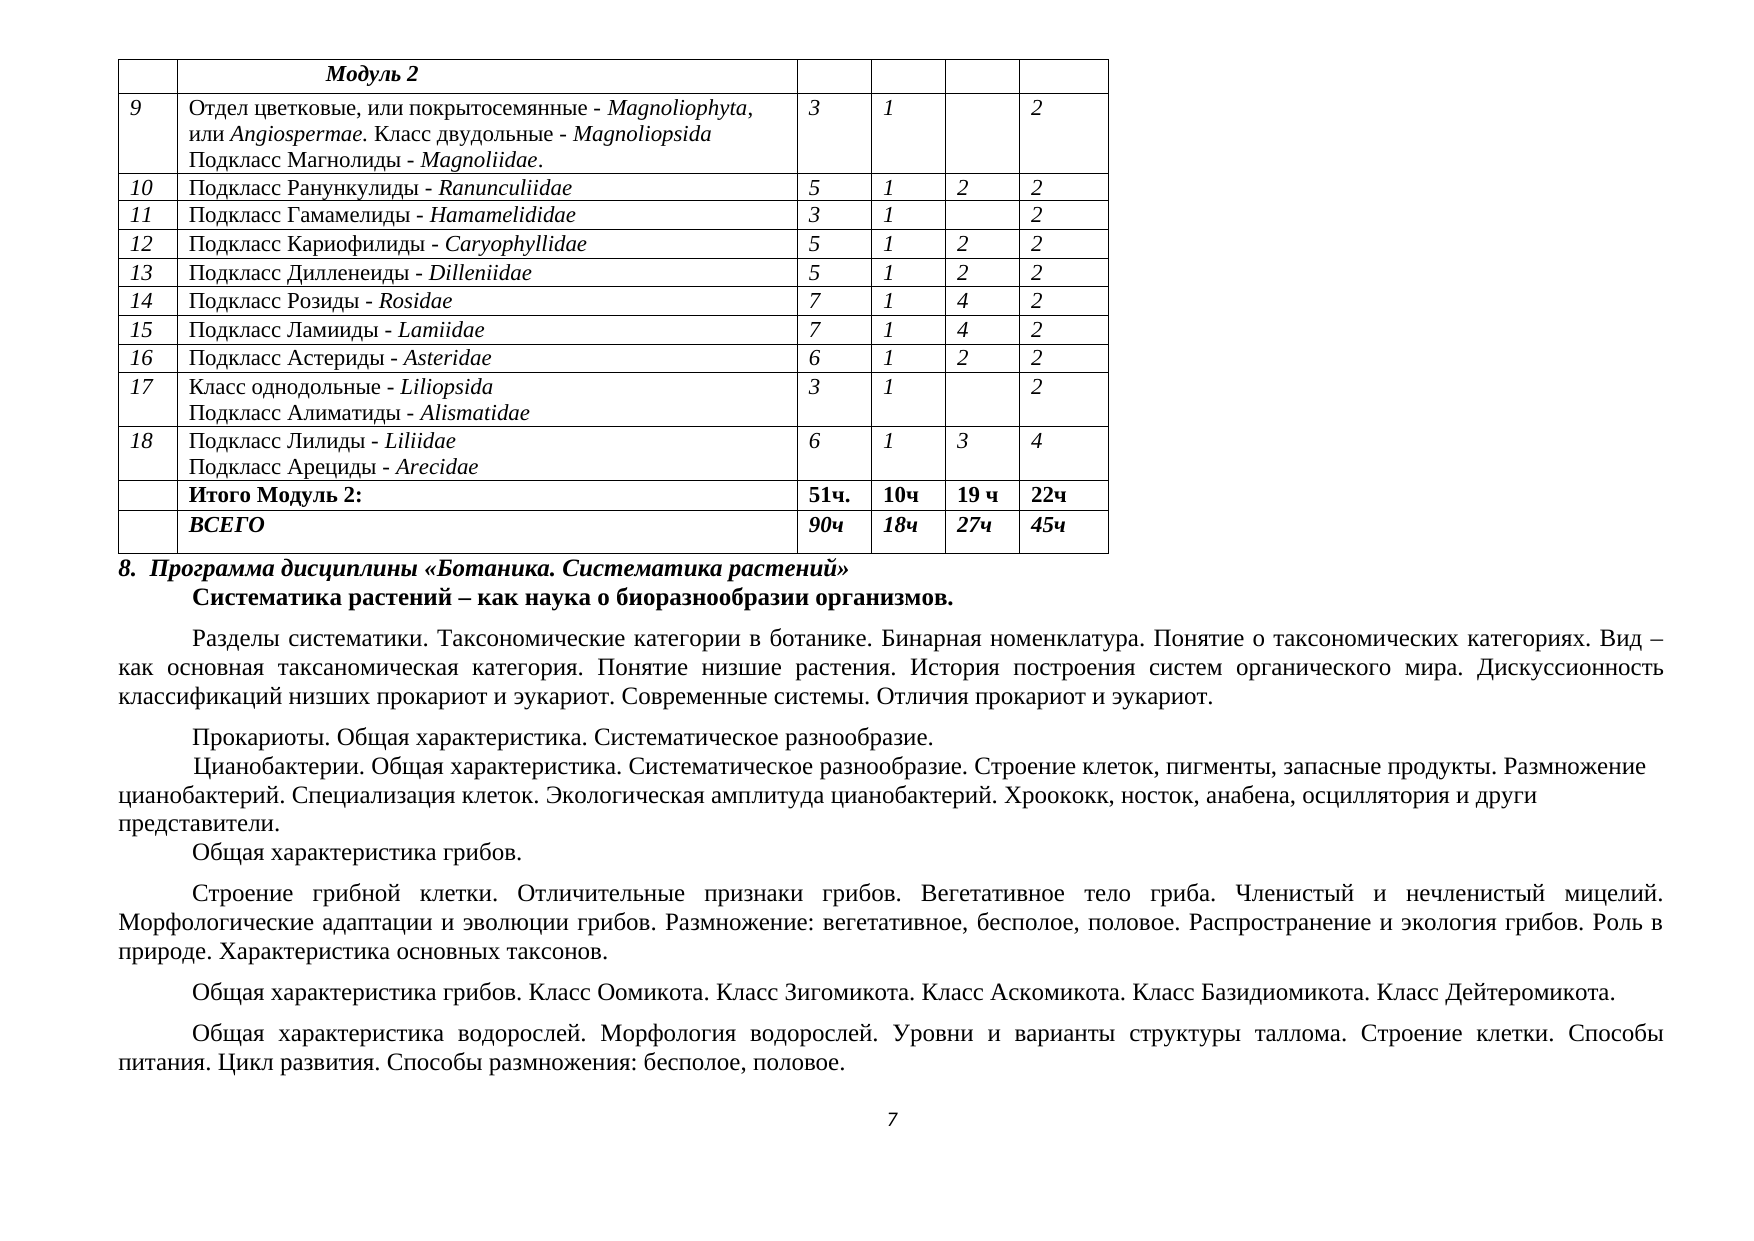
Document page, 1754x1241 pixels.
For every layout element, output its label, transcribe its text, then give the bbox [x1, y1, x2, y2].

table_cell 4 [946, 287, 1019, 315]
table_cell Итого Модуль 2: [178, 481, 797, 510]
table_cell Отдел цветковые, или покрытосемянные - Magnoliophyta, или Angiospermae. Класс двудольные - Magnoliopsida Подкласс Магнолиды - Magnoliidae. [178, 94, 797, 173]
table_cell 10 [119, 174, 177, 200]
table_cell 2 [1020, 345, 1108, 372]
table_cell 27ч [946, 511, 1019, 552]
table_cell Подкласс Розиды - Rosidae [178, 287, 797, 315]
table_cell 10ч [872, 481, 945, 510]
table_cell 1 [872, 230, 945, 257]
table_cell 19 ч [946, 481, 1019, 510]
table_cell 3 [798, 373, 871, 426]
table_cell [872, 60, 945, 93]
text Общая характеристика грибов. [118, 837, 1665, 866]
table_cell 1 [872, 373, 945, 426]
text Общая характеристика водорослей. Морфология водорослей. Уровни и варианты структуры таллома. Строение клетки. Способы питания. Цикл развития. Способы размножения: бесполое, половое. [118, 1018, 1665, 1076]
table_cell 6 [798, 427, 871, 479]
table_cell [1020, 60, 1108, 93]
table_cell 1 [872, 259, 945, 286]
table_cell Подкласс Лилиды - Liliidae Подкласс Арециды - Arecidae [178, 427, 797, 479]
table_cell 7 [798, 316, 871, 343]
table_cell 9 [119, 94, 177, 173]
table_cell Подкласс Ранункулиды - Ranunculiidae [178, 174, 797, 200]
table_cell Подкласс Кариофилиды - Caryophyllidae [178, 230, 797, 257]
table_cell 1 [872, 427, 945, 479]
table_cell 4 [1020, 427, 1108, 479]
table_cell [946, 94, 1019, 173]
table_cell 2 [946, 174, 1019, 200]
table_cell 3 [798, 94, 871, 173]
table_cell 90ч [798, 511, 871, 552]
text Разделы систематики. Таксономические категории в ботанике. Бинарная номенклатура. Понятие о таксономических категориях. Вид – как основная таксаномическая категория. Понятие низшие растения. История построения систем органического мира. Дискуссионность классификаций низших прокариот и эукариот. Современные системы. Отличия прокариот и эукариот. [118, 623, 1665, 710]
table_cell 2 [1020, 174, 1108, 200]
table_cell 3 [798, 201, 871, 229]
table_cell 1 [872, 345, 945, 372]
table_cell 1 [872, 201, 945, 229]
table_cell 3 [946, 427, 1019, 479]
table_cell 17 [119, 373, 177, 426]
table_cell 14 [119, 287, 177, 315]
text Общая характеристика грибов. Класс Оомикота. Класс Зигомикота. Класс Аскомикота. Класс Базидиомикота. Класс Дейтеромикота. [118, 977, 1665, 1006]
text Систематика растений – как наука о биоразнообразии организмов. [118, 582, 1665, 611]
table_cell 45ч [1020, 511, 1108, 552]
table_cell 18ч [872, 511, 945, 552]
table_cell 4 [946, 316, 1019, 343]
table_cell 2 [1020, 201, 1108, 229]
table_cell 2 [946, 345, 1019, 372]
table_cell 1 [872, 174, 945, 200]
table_cell 5 [798, 174, 871, 200]
table_cell 12 [119, 230, 177, 257]
table_cell [946, 201, 1019, 229]
table_cell 1 [872, 287, 945, 315]
table_cell 2 [1020, 230, 1108, 257]
table_cell 5 [798, 259, 871, 286]
table_cell Подкласс Гамамелиды - Hamamelididae [178, 201, 797, 229]
table_cell 2 [1020, 316, 1108, 343]
table_cell 2 [1020, 373, 1108, 426]
text Цианобактерии. Общая характеристика. Систематическое разнообразие. Строение клеток, пигменты, запасные продукты. Размножение цианобактерий. Специализация клеток. Экологическая амплитуда цианобактерий. Хроококк, носток, анабена, осциллятория и други представители. [118, 751, 1665, 837]
table_cell 1 [872, 316, 945, 343]
table_cell ВСЕГО [178, 511, 797, 552]
table_cell Класс однодольные - Liliopsida Подкласс Алиматиды - Alismatidae [178, 373, 797, 426]
text Строение грибной клетки. Отличительные признаки грибов. Вегетативное тело гриба. Членистый и нечленистый мицелий. Морфологические адаптации и эволюции грибов. Размножение: вегетативное, бесполое, половое. Распространение и экология грибов. Роль в природе. Характеристика основных таксонов. [118, 878, 1665, 965]
table_cell Модуль 2 [178, 60, 797, 93]
table_cell Подкласс Дилленеиды - Dilleniidae [178, 259, 797, 286]
table_cell 5 [798, 230, 871, 257]
table_cell [119, 481, 177, 510]
table_cell 6 [798, 345, 871, 372]
table_cell [119, 511, 177, 552]
table_cell 18 [119, 427, 177, 479]
table_cell [798, 60, 871, 93]
table_cell 2 [946, 230, 1019, 257]
table_cell 16 [119, 345, 177, 372]
table_cell 2 [946, 259, 1019, 286]
table_cell Подкласс Астериды - Asteridae [178, 345, 797, 372]
table_cell [946, 60, 1019, 93]
table_cell [119, 60, 177, 93]
text Прокариоты. Общая характеристика. Систематическое разнообразие. [192, 722, 1665, 751]
table_cell 7 [798, 287, 871, 315]
table_cell 13 [119, 259, 177, 286]
table_cell 15 [119, 316, 177, 343]
table_cell 1 [872, 94, 945, 173]
table_cell 2 [1020, 94, 1108, 173]
text 8. Программа дисциплины «Ботаника. Систематика растений» [118, 553, 1665, 582]
table_cell 11 [119, 201, 177, 229]
table_cell 22ч [1020, 481, 1108, 510]
table_cell [946, 373, 1019, 426]
table_cell 51ч. [798, 481, 871, 510]
table_cell Подкласс Ламииды - Lamiidae [178, 316, 797, 343]
table_cell 2 [1020, 287, 1108, 315]
table_cell 2 [1020, 259, 1108, 286]
